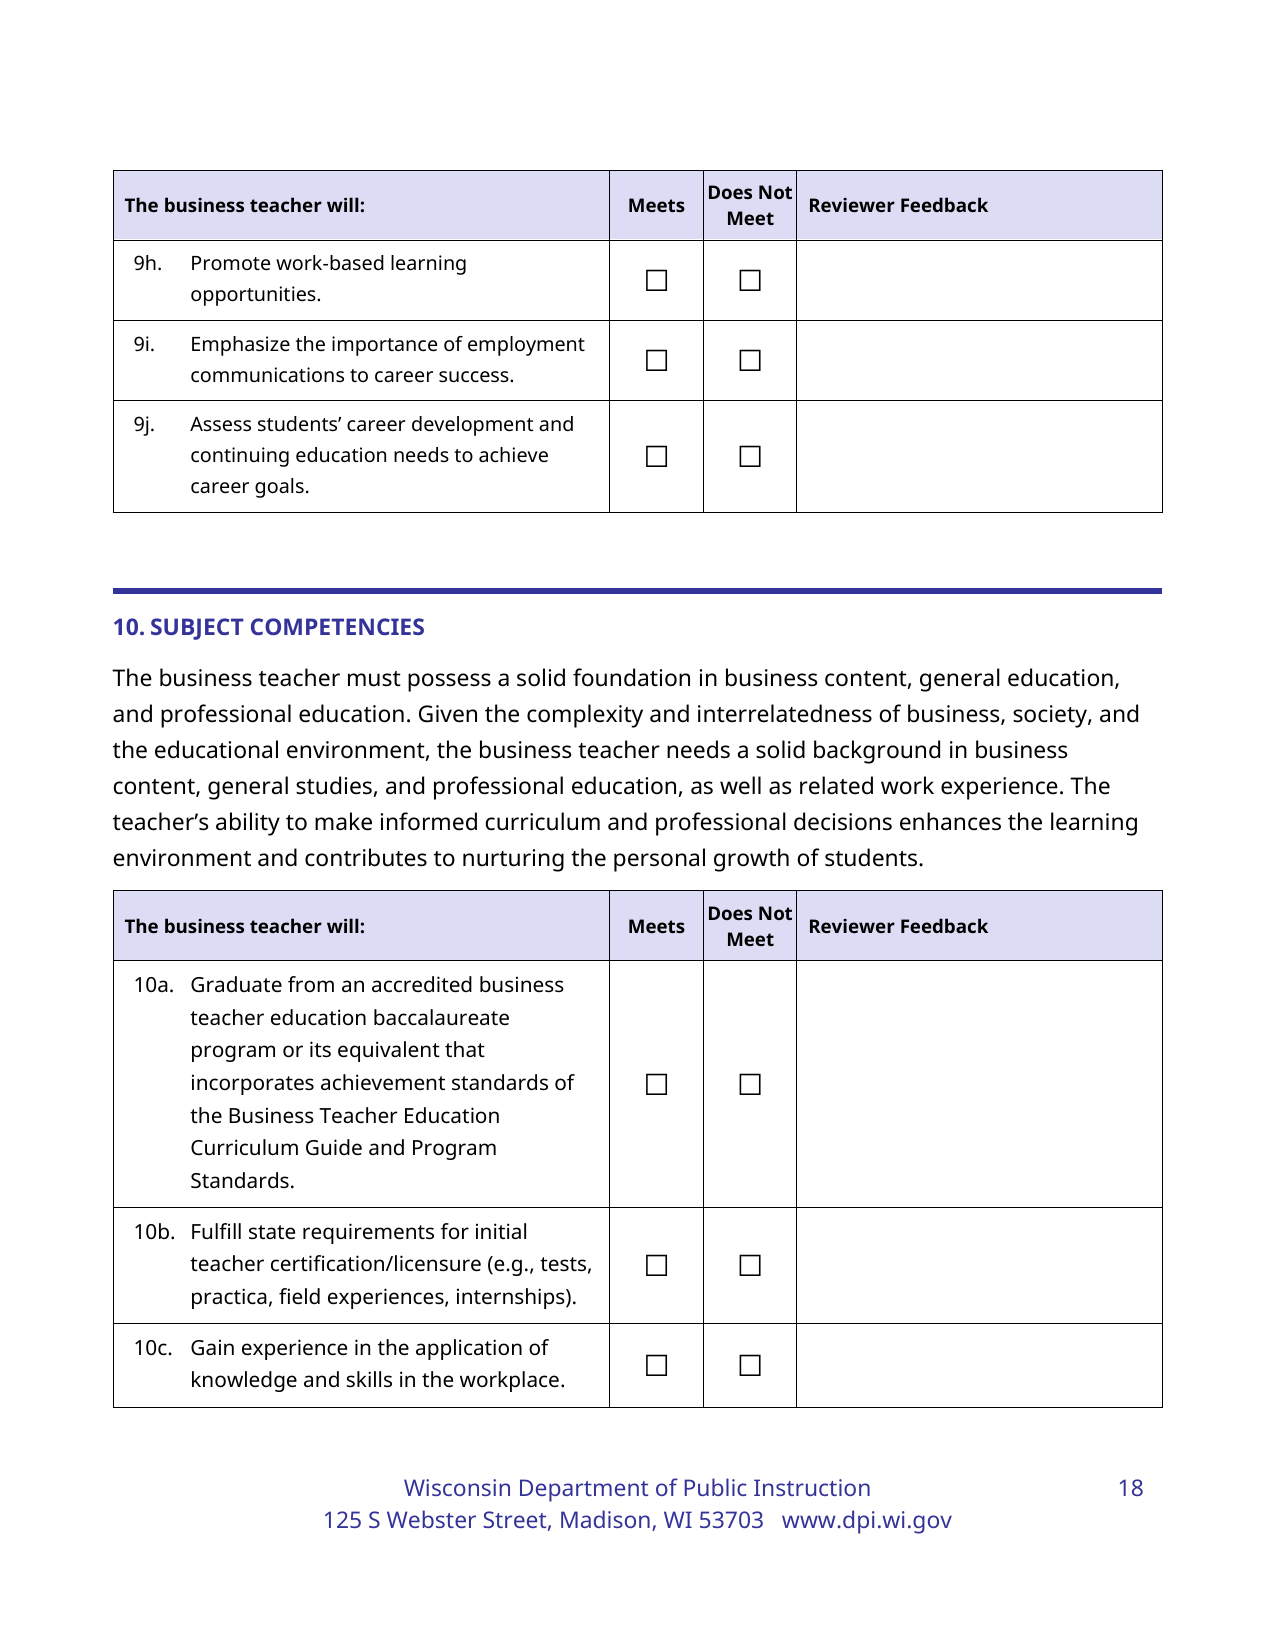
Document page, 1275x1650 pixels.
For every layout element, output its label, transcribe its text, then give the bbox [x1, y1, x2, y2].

table_header Does Not Meet [704, 891, 796, 960]
table_cell ☐ [610, 321, 703, 400]
table_header Meets [610, 171, 703, 239]
table_cell ☐ [610, 1324, 703, 1407]
table_header Does Not Meet [704, 171, 796, 239]
table_header Reviewer Feedback [797, 171, 1162, 239]
table_cell ☐ [704, 1208, 796, 1323]
table_cell [797, 241, 1162, 320]
table_cell [797, 1324, 1162, 1407]
table_cell 9h. Promote work-based learning opportunities. [114, 241, 609, 320]
table_header Reviewer Feedback [797, 891, 1162, 960]
table_cell 10a. Graduate from an accredited business teacher education baccalaureate program or its equivalent that incorporates achievement standards of the Business Teacher Education Curriculum Guide and Program Standards. [114, 961, 609, 1207]
table_cell 9j. Assess students’ career development and continuing education needs to achieve career goals. [114, 401, 609, 512]
table_cell ☐ [610, 401, 703, 512]
text The business teacher must possess a solid foundation in business content, general education, and professional education. Given the complexity and interrelatedness of business, society, and the educational environment, the business teacher needs a solid background in business content, general studies, and professional education, as well as related work experience. The teacher’s ability to make informed curriculum and professional decisions enhances the learning environment and contributes to nurturing the personal growth of students. [112, 662, 1162, 873]
table_cell ☐ [610, 1208, 703, 1323]
table_cell [797, 1208, 1162, 1323]
table_cell 9i. Emphasize the importance of employment communications to career success. [114, 321, 609, 400]
table_cell ☐ [704, 961, 796, 1207]
table_cell ☐ [704, 401, 796, 512]
table_cell ☐ [610, 961, 703, 1207]
table_cell 10b. Fulfill state requirements for initial teacher certification/licensure (e.g., tests, practica, field experiences, internships). [114, 1208, 609, 1323]
table_header Meets [610, 891, 703, 960]
table_cell ☐ [704, 1324, 796, 1407]
subtitle 10. SUBJECT COMPETENCIES [112, 589, 1162, 642]
table_cell [797, 401, 1162, 512]
table_cell ☐ [704, 321, 796, 400]
table_cell [797, 961, 1162, 1207]
table_header The business teacher will: [114, 171, 609, 239]
table_cell 10c. Gain experience in the application of knowledge and skills in the workplace. [114, 1324, 609, 1407]
table_cell ☐ [704, 241, 796, 320]
table_cell [797, 321, 1162, 400]
table_cell ☐ [610, 241, 703, 320]
table_header The business teacher will: [114, 891, 609, 960]
